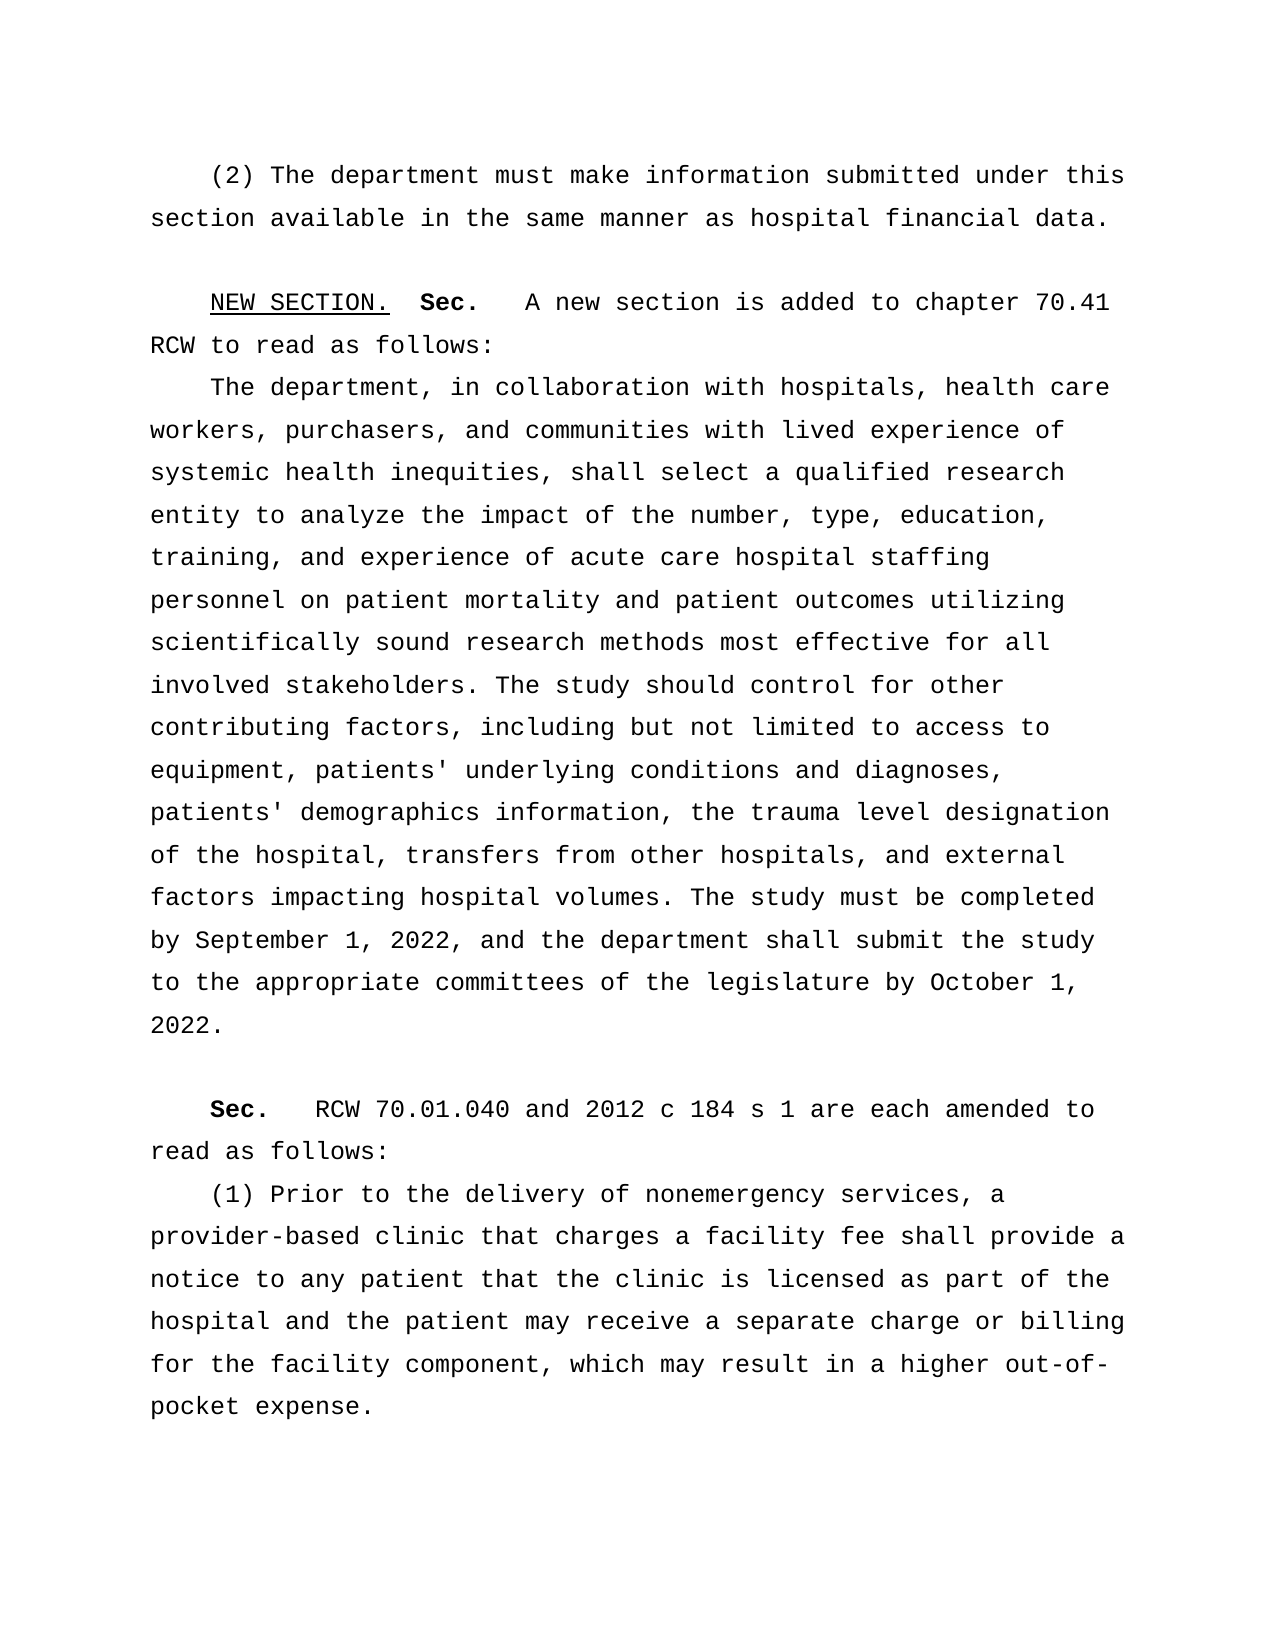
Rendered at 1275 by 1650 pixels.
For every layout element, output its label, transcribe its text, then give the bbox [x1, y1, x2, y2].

text (2) The department must make information submitted under this section available in the same manner as hospital financial data. [150, 150, 1125, 235]
text Sec. RCW 70.01.040 and 2012 c 184 s 1 are each amended to read as follows: [150, 1083, 1125, 1168]
text NEW SECTION. Sec. A new section is added to chapter 70.41 RCW to read as follows: [150, 277, 1125, 362]
text The department, in collaboration with hospitals, health care workers, purchasers, and communities with lived experience of systemic health inequities, shall select a qualified research entity to analyze the impact of the number, type, education, training, and experience of acute care hospital staffing personnel on patient mortality and patient outcomes utilizing scientifically sound research methods most effective for all involved stakeholders. The study should control for other contributing factors, including but not limited to access to equipment, patients' underlying conditions and diagnoses, patients' demographics information, the trauma level designation of the hospital, transfers from other hospitals, and external factors impacting hospital volumes. The study must be completed by September 1, 2022, and the department shall submit the study to the appropriate committees of the legislature by October 1, 2022. [150, 362, 1125, 1042]
text (1) Prior to the delivery of nonemergency services, a provider-based clinic that charges a facility fee shall provide a notice to any patient that the clinic is licensed as part of the hospital and the patient may receive a separate charge or billing for the facility component, which may result in a higher out-of-pocket expense. [150, 1168, 1125, 1423]
